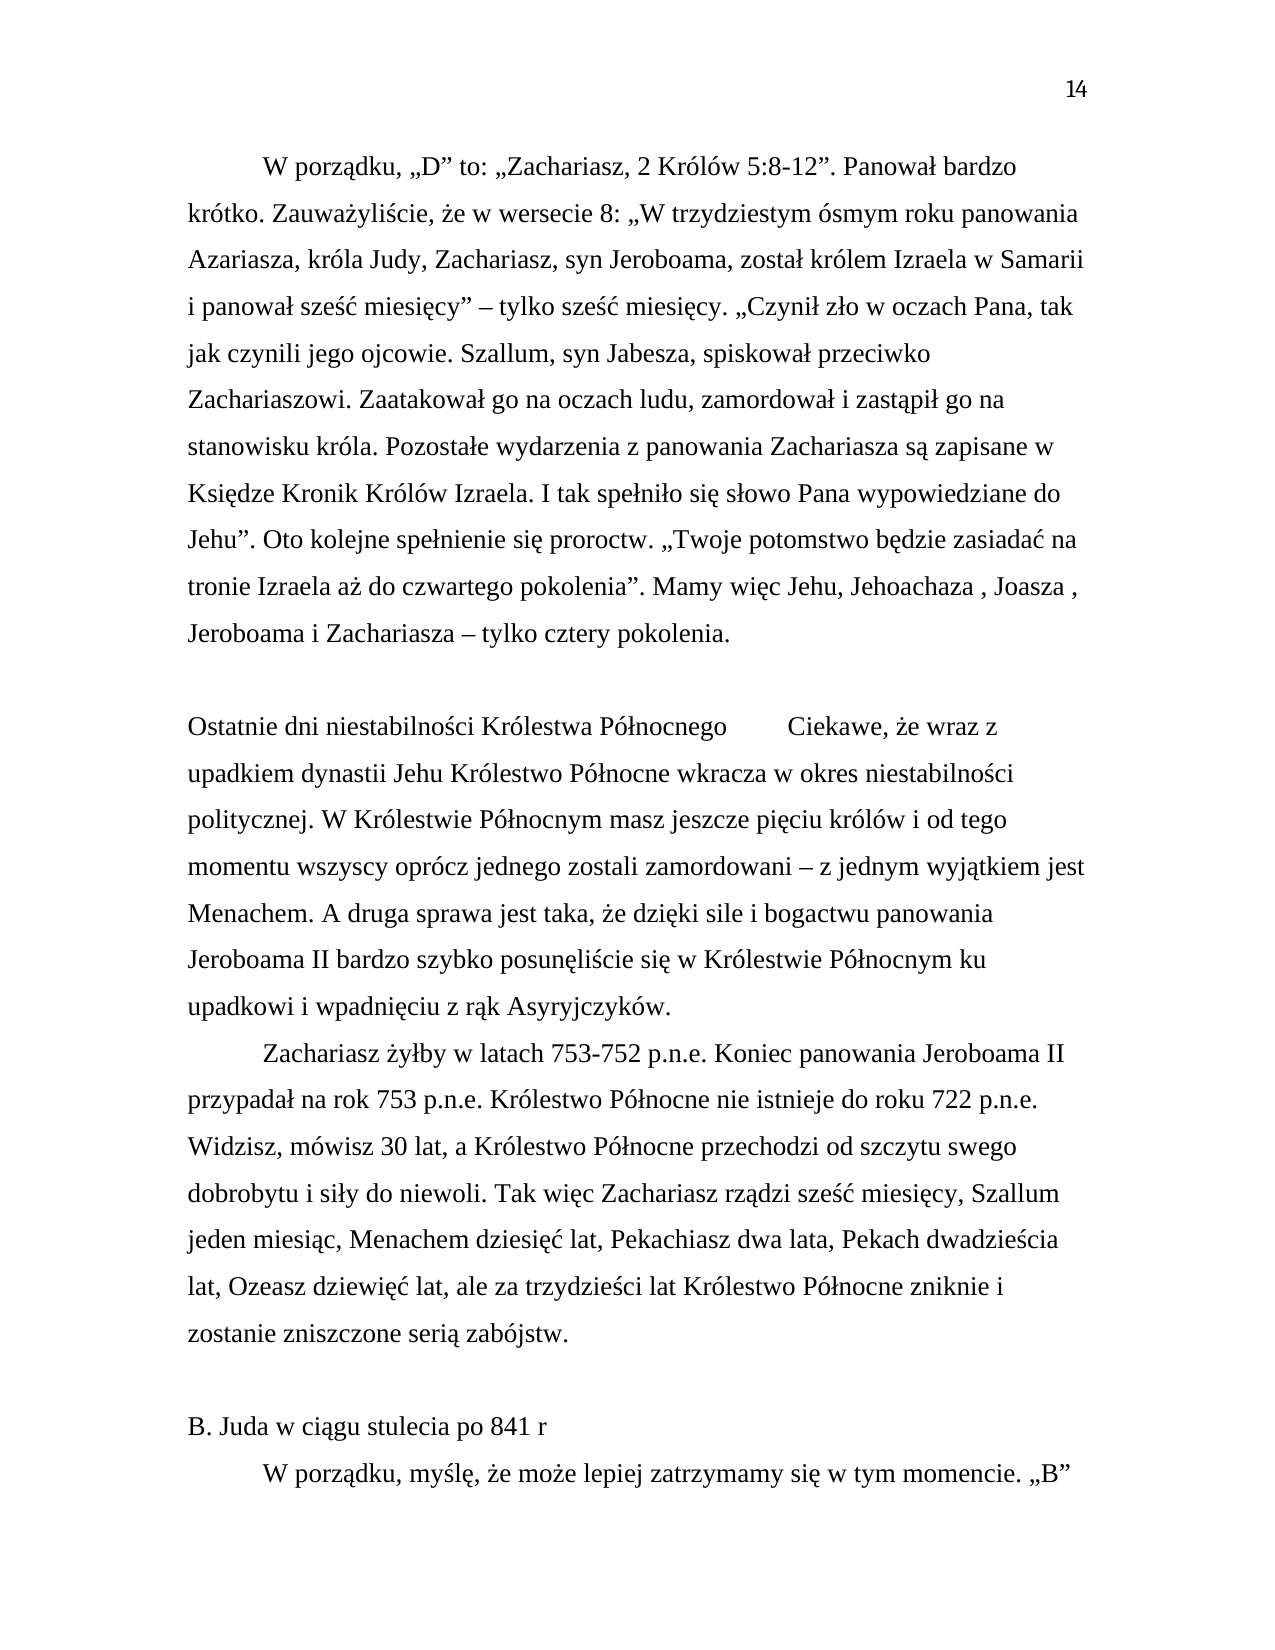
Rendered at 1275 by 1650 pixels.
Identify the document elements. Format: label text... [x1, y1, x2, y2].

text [187, 1037, 1087, 1488]
text W porządku, „D” to: „Zachariasz, 2 Królów 5:8-12”. Panował bardzo krótko. Zauważyliście, że w wersecie 8: „W trzydziestym ósmym roku panowania Azariasza, króla Judy, Zachariasz, syn Jeroboama, został królem Izraela w Samarii i panował sześć miesięcy” – tylko sześć miesięcy. „Czynił zło w oczach Pana, tak jak czynili jego ojcowie. Szallum, syn Jabesza, spiskował przeciwko Zachariaszowi. Zaatakował go na oczach ludu, zamordował i zastąpił go na stanowisku króla. Pozostałe wydarzenia z panowania Zachariasza są zapisane w Księdze Kronik Królów Izraela. I tak spełniło się słowo Pana wypowiedziane do Jehu”. Oto kolejne spełnienie się proroctw. „Twoje potomstwo będzie zasiadać na tronie Izraela aż do czwartego pokolenia”. Mamy więc Jehu, Jehoachaza , Joasza , Jeroboama i Zachariasza – tylko cztery pokolenia. Ostatnie dni niestabilności Królestwa Północnego Ciekawe, że wraz z upadkiem dynastii Jehu Królestwo Północne wkracza w okres niestabilności politycznej. W Królestwie Północnym masz jeszcze pięciu królów i od tego momentu wszyscy oprócz jednego zostali zamordowani – z jednym wyjątkiem jest Menachem. A druga sprawa jest taka, że dzięki sile i bogactwu panowania Jeroboama II bardzo szybko posunęliście się w Królestwie Północnym ku upadkowi i wpadnięciu z rąk Asyryjczyków. [187, 150, 1087, 1021]
